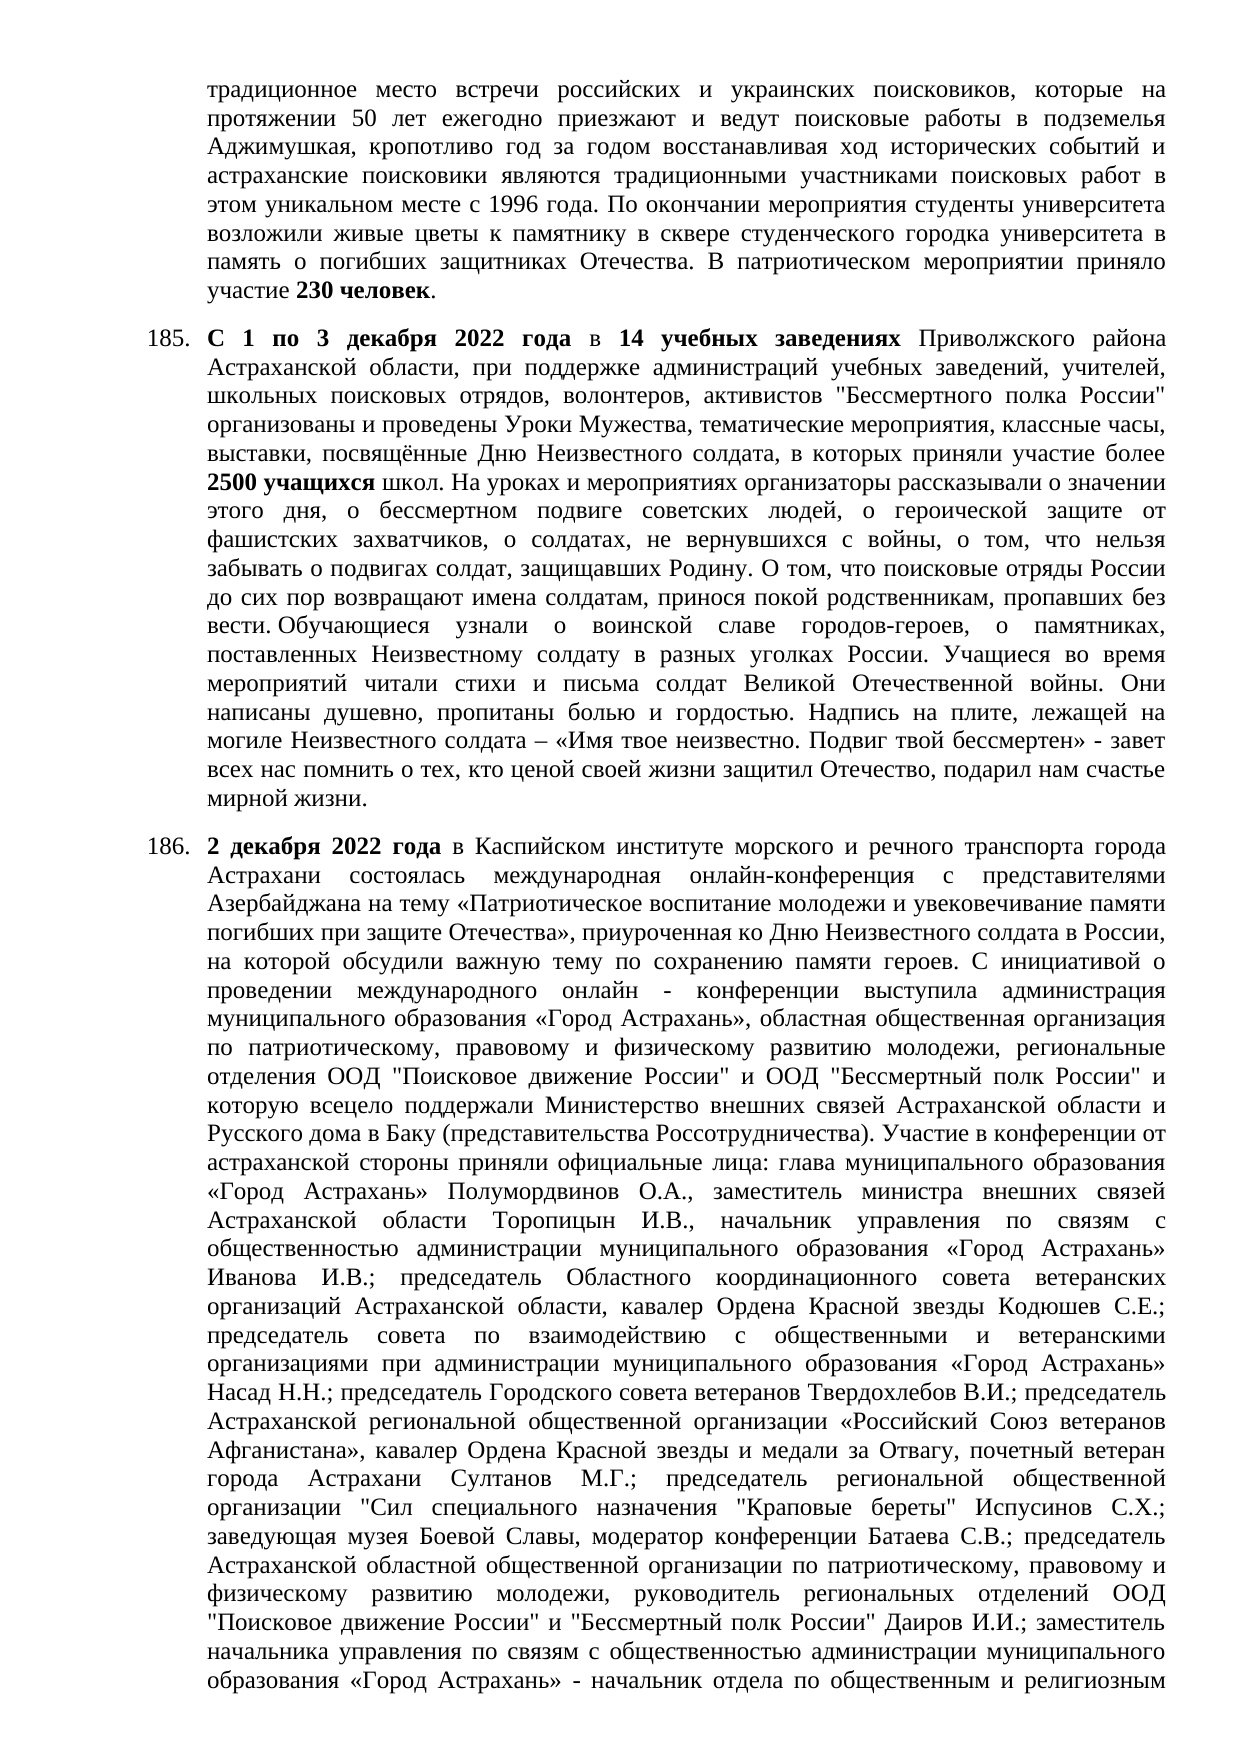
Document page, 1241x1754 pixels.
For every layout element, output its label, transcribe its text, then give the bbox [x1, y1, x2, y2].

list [147, 74, 1167, 304]
list С 1 по 3 декабря 2022 года в 14 учебных заведениях Приволжского района Астраханской области, при поддержке администраций учебных заведений, учителей, школьных поисковых отрядов, волонтеров, активистов "Бессмертного полка России" организованы и проведены Уроки Мужества, тематические мероприятия, классные часы, выставки, посвящённые Дню Неизвестного солдата, в которых приняли участие более 2500 учащихся школ. На уроках и мероприятиях организаторы рассказывали о значении этого дня, о бессмертном подвиге советских людей, о героической защите от фашистских захватчиков, о солдатах, не вернувшихся с войны, о том, что нельзя забывать о подвигах солдат, защищавших Родину. О том, что поисковые отряды России до сих пор возвращают имена солдатам, принося покой родственникам, пропавших без вести. Обучающиеся узнали о воинской славе городов-героев, о памятниках, поставленных Неизвестному солдату в разных уголках России. Учащиеся во время мероприятий читали стихи и письма солдат Великой Отечественной войны. Они написаны душевно, пропитаны болью и гордостью. Надпись на плите, лежащей на могиле Неизвестного солдата – «Имя твое неизвестно. Подвиг твой бессмертен» - завет всех нас помнить о тех, кто ценой своей жизни защитил Отечество, подарил нам счастье мирной жизни. [147, 323, 1167, 812]
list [147, 831, 1167, 1693]
